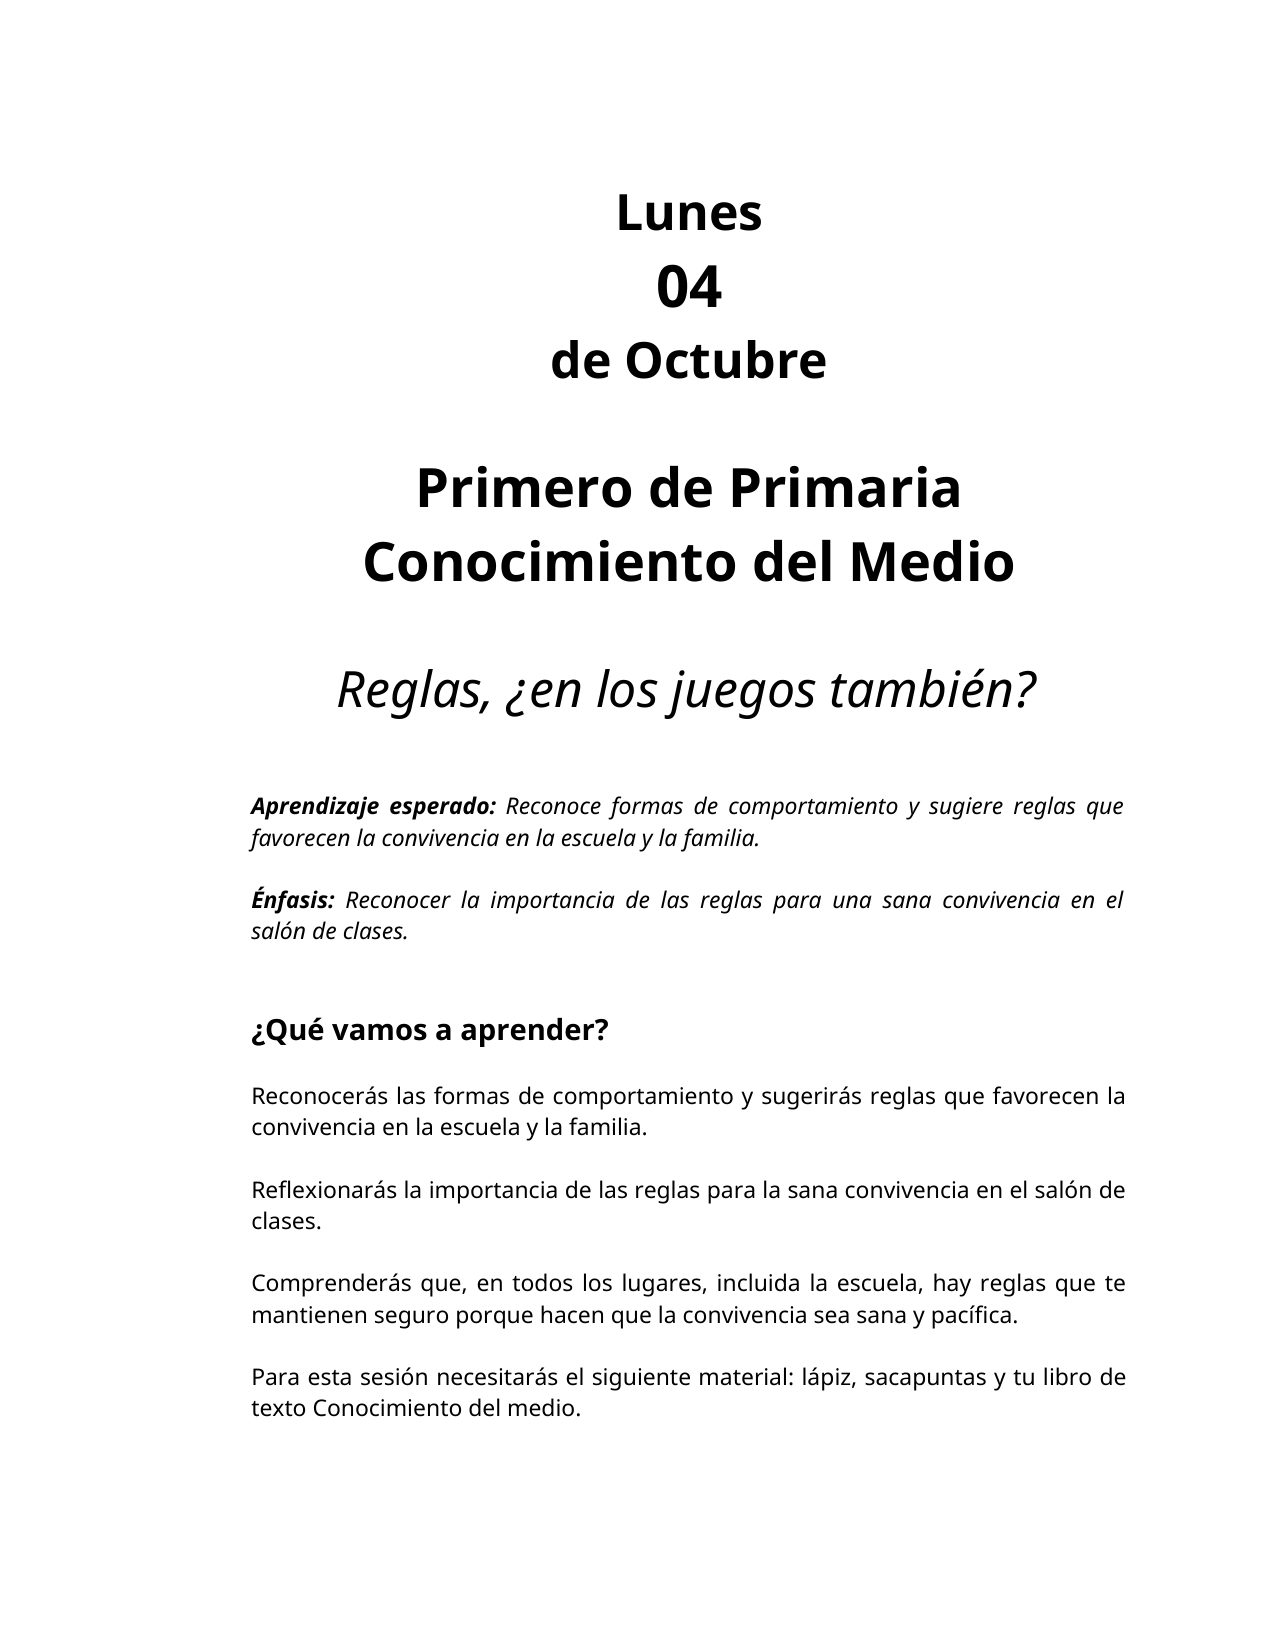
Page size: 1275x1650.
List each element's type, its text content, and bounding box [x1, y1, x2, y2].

text Reconocerás las formas de comportamiento y sugerirás reglas que favorecen la convivencia en la escuela y la familia. [251, 1080, 1127, 1142]
text Comprenderás que, en todos los lugares, incluida la escuela, hay reglas que te mantienen seguro porque hacen que la convivencia sea sana y pacífica. [251, 1267, 1127, 1330]
text Conocimiento del Medio [251, 523, 1127, 597]
text de Octubre [251, 325, 1127, 393]
text Lunes [251, 177, 1127, 245]
text Para esta sesión necesitarás el siguiente material: lápiz, sacapuntas y tu libro de texto Conocimiento del medio. [251, 1361, 1127, 1424]
text Reglas, ¿en los juegos también? [251, 654, 1127, 722]
text Primero de Primaria [251, 450, 1127, 523]
text Énfasis: Reconocer la importancia de las reglas para una sana convivencia en el salón de clases. [251, 884, 1127, 946]
text Aprendizaje esperado: Reconoce formas de comportamiento y sugiere reglas que favorecen la convivencia en la escuela y la familia. [251, 790, 1127, 853]
text ¿Qué vamos a aprender? [251, 1009, 1127, 1049]
text 04 [251, 245, 1127, 325]
text Reflexionarás la importancia de las reglas para la sana convivencia en el salón de clases. [251, 1174, 1127, 1236]
